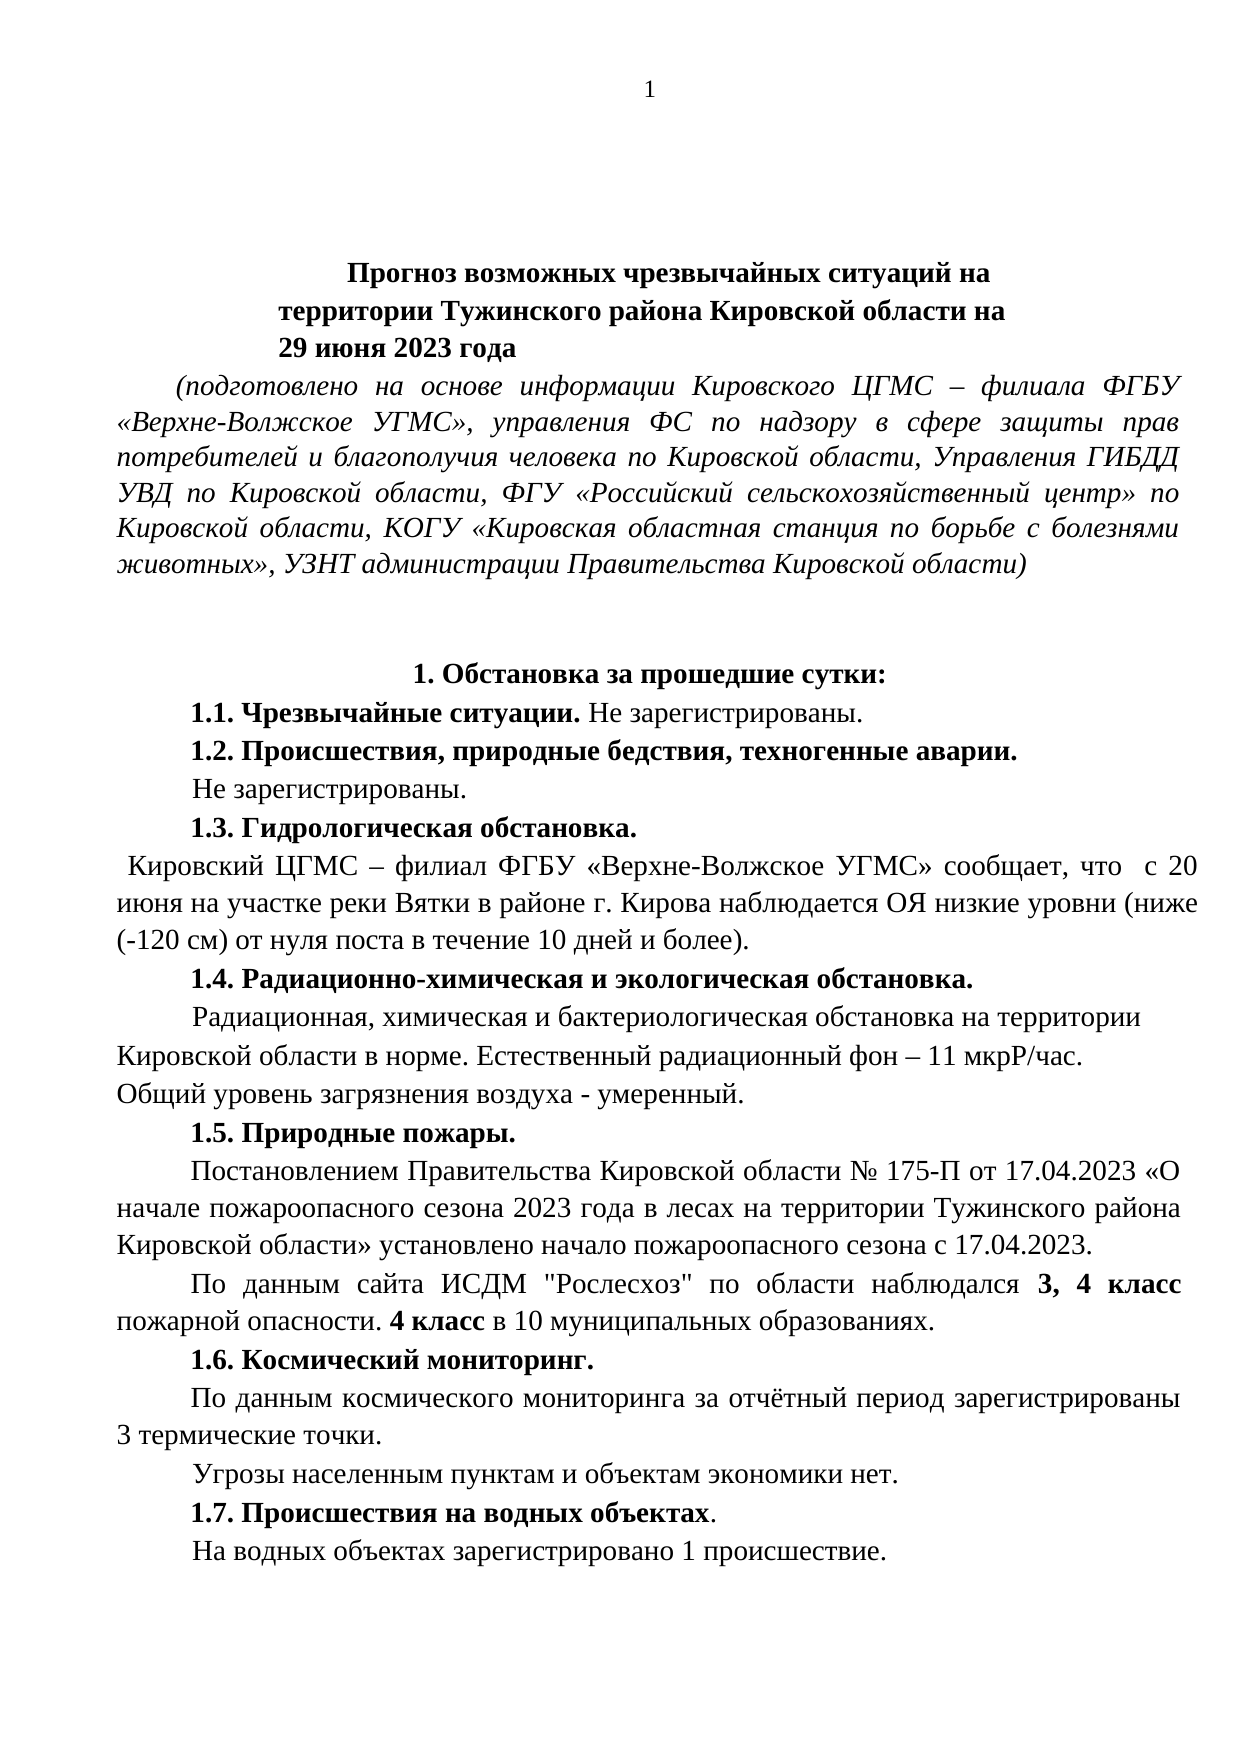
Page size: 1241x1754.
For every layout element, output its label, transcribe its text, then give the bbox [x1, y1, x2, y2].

text Не зарегистрированы. [192, 771, 1182, 805]
text 1.7. Происшествия на водных объектах. [190, 1495, 1200, 1528]
text Постановлением Правительства Кировской области № 175-П от 17.04.2023 «О начале пожароопасного сезона 2023 года в лесах на территории Тужинского района Кировской области» установлено начало пожароопасного сезона с 17.04.2023. [116, 1153, 1182, 1261]
text Угрозы населенным пунктам и объектам экономики нет. [192, 1456, 1182, 1489]
text На водных объектах зарегистрировано 1 происшествие. [192, 1533, 1182, 1566]
list Гидрологическая обстановка. [190, 810, 1200, 843]
list Радиационно-химическая и экологическая обстановка. [190, 961, 1200, 994]
text Кировский ЦГМС – филиал ФГБУ «Верхне-Волжское УГМС» сообщает, что с 20 июня на участке реки Вятки в районе г. Кирова наблюдается ОЯ низкие уровни (ниже (-120 см) от нуля поста в течение 10 дней и более). [116, 848, 1199, 956]
text По данным сайта ИСДМ "Рослесхоз" по области наблюдался 3, 4 класс пожарной опасности. 4 класс в 10 муниципальных образованиях. [116, 1266, 1182, 1337]
text (подготовлено на основе информации Кировского ЦГМС – филиала ФГБУ «Верхне-Волжское УГМС», управления ФС по надзору в сфере защиты прав потребителей и благополучия человека по Кировской области, Управления ГИБДД УВД по Кировской области, ФГУ «Российский сельскохозяйственный центр» по Кировской области, КОГУ «Кировская областная станция по борьбе с болезнями животных», УЗНТ администрации Правительства Кировской области) [116, 368, 1183, 579]
text 1.2. Происшествия, природные бедствия, техногенные аварии. [190, 733, 1019, 767]
text Радиационная, химическая и бактериологическая обстановка на территории [192, 999, 1182, 1032]
text Кировской области в норме. Естественный радиационный фон – 11 мкрР/час. [116, 1038, 1182, 1071]
text По данным космического мониторинга за отчётный период зарегистрированы 3 термические точки. [116, 1380, 1182, 1451]
text Общий уровень загрязнения воздуха - умеренный. [116, 1076, 1182, 1110]
text Прогноз возможных чрезвычайных ситуаций на территории Тужинского района Кировской области на 29 июня 2023 года [278, 255, 1020, 364]
list Обстановка за прошедшие сутки: [118, 657, 1181, 690]
list Космический мониторинг. [190, 1342, 1200, 1376]
text 1.1. Чрезвычайные ситуации. Не зарегистрированы. [190, 695, 1019, 729]
list Природные пожары. [190, 1115, 1200, 1149]
